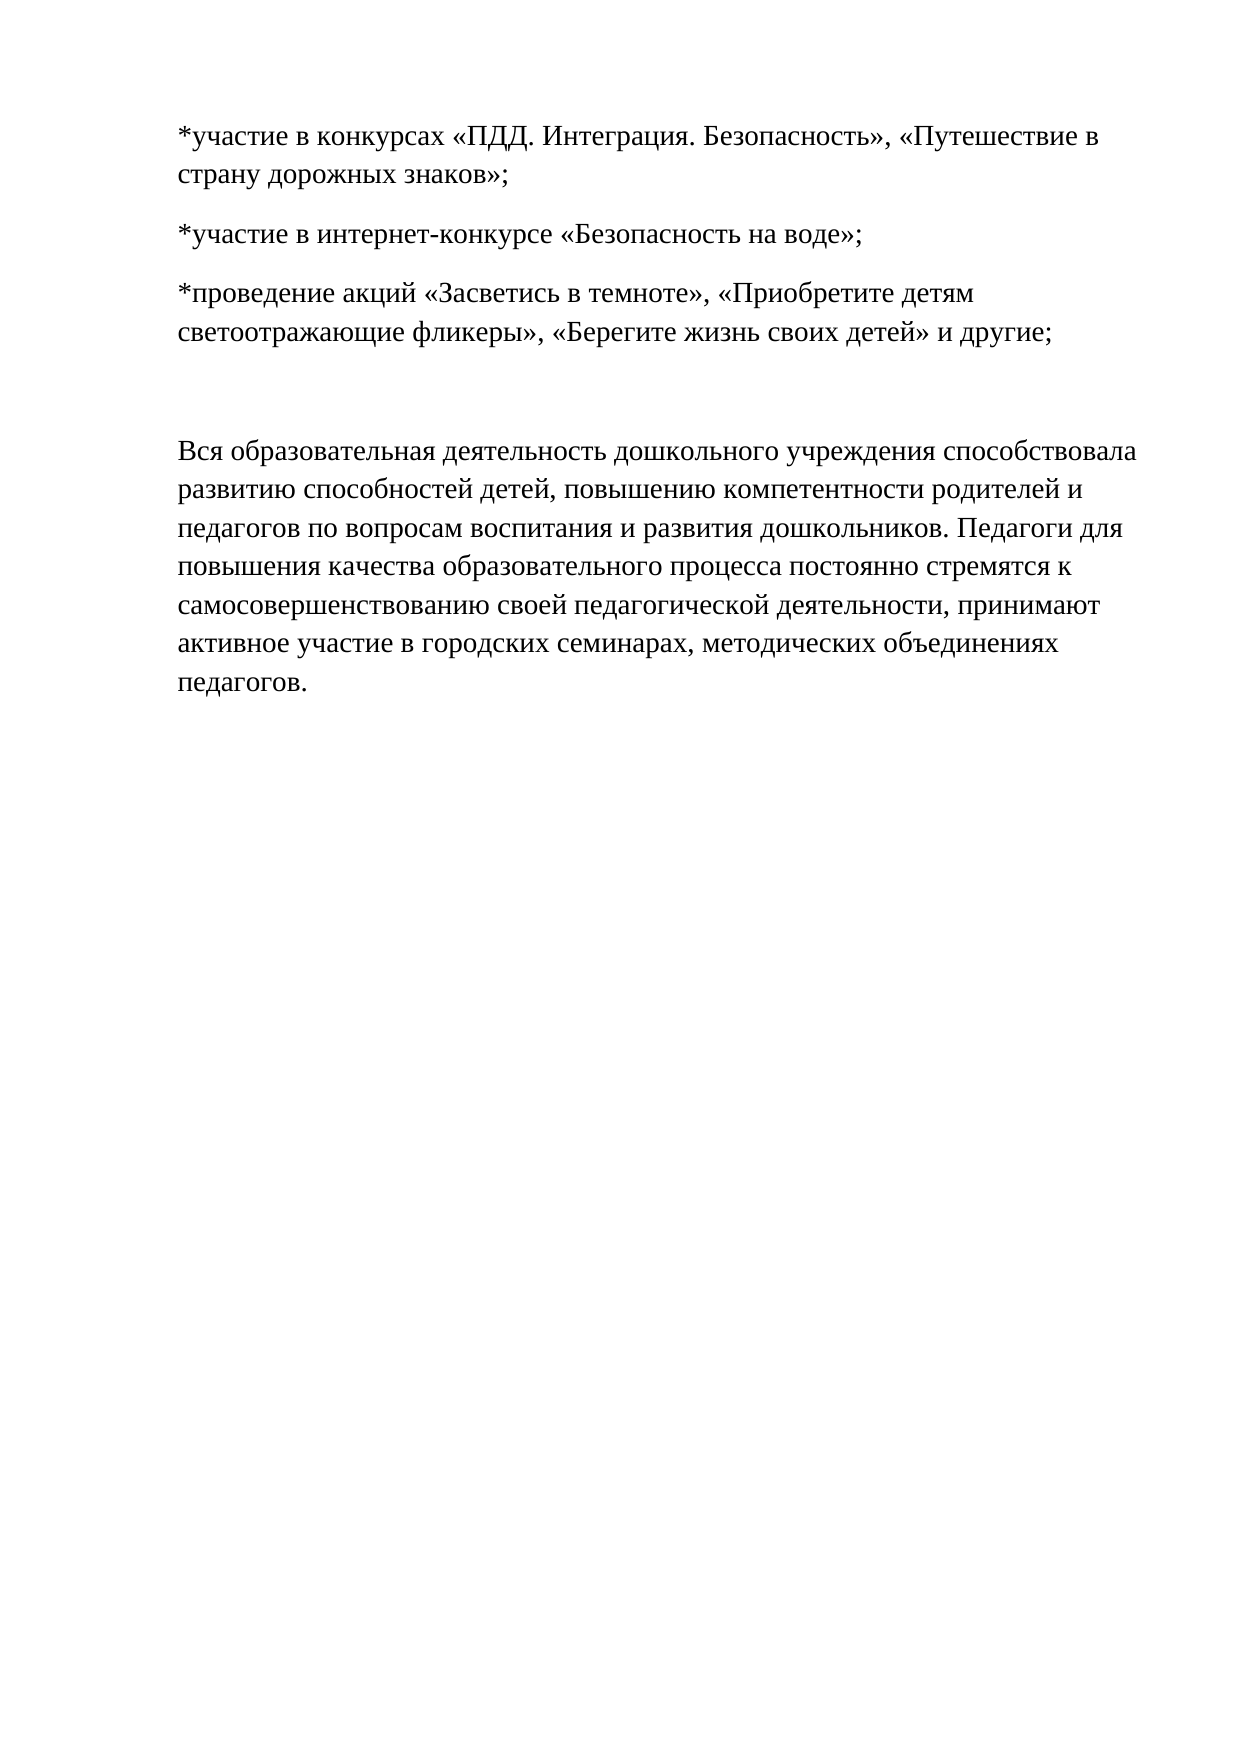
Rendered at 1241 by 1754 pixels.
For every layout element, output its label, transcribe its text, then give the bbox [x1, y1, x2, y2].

text *проведение акций «Засветись в темноте», «Приобретите детям светоотражающие фликеры», «Берегите жизнь своих детей» и другие; [177, 275, 1152, 347]
text Вся образовательная деятельность дошкольного учреждения способствовала развитию способностей детей, повышению компетентности родителей и педагогов по вопросам воспитания и развития дошкольников. Педагоги для повышения качества образовательного процесса постоянно стремятся к самосовершенствованию своей педагогической деятельности, принимают активное участие в городских семинарах, методических объединениях педагогов. [177, 433, 1152, 697]
text *участие в интернет-конкурсе «Безопасность на воде»; [177, 216, 1152, 249]
text *участие в конкурсах «ПДД. Интеграция. Безопасность», «Путешествие в страну дорожных знаков»; [177, 118, 1152, 190]
